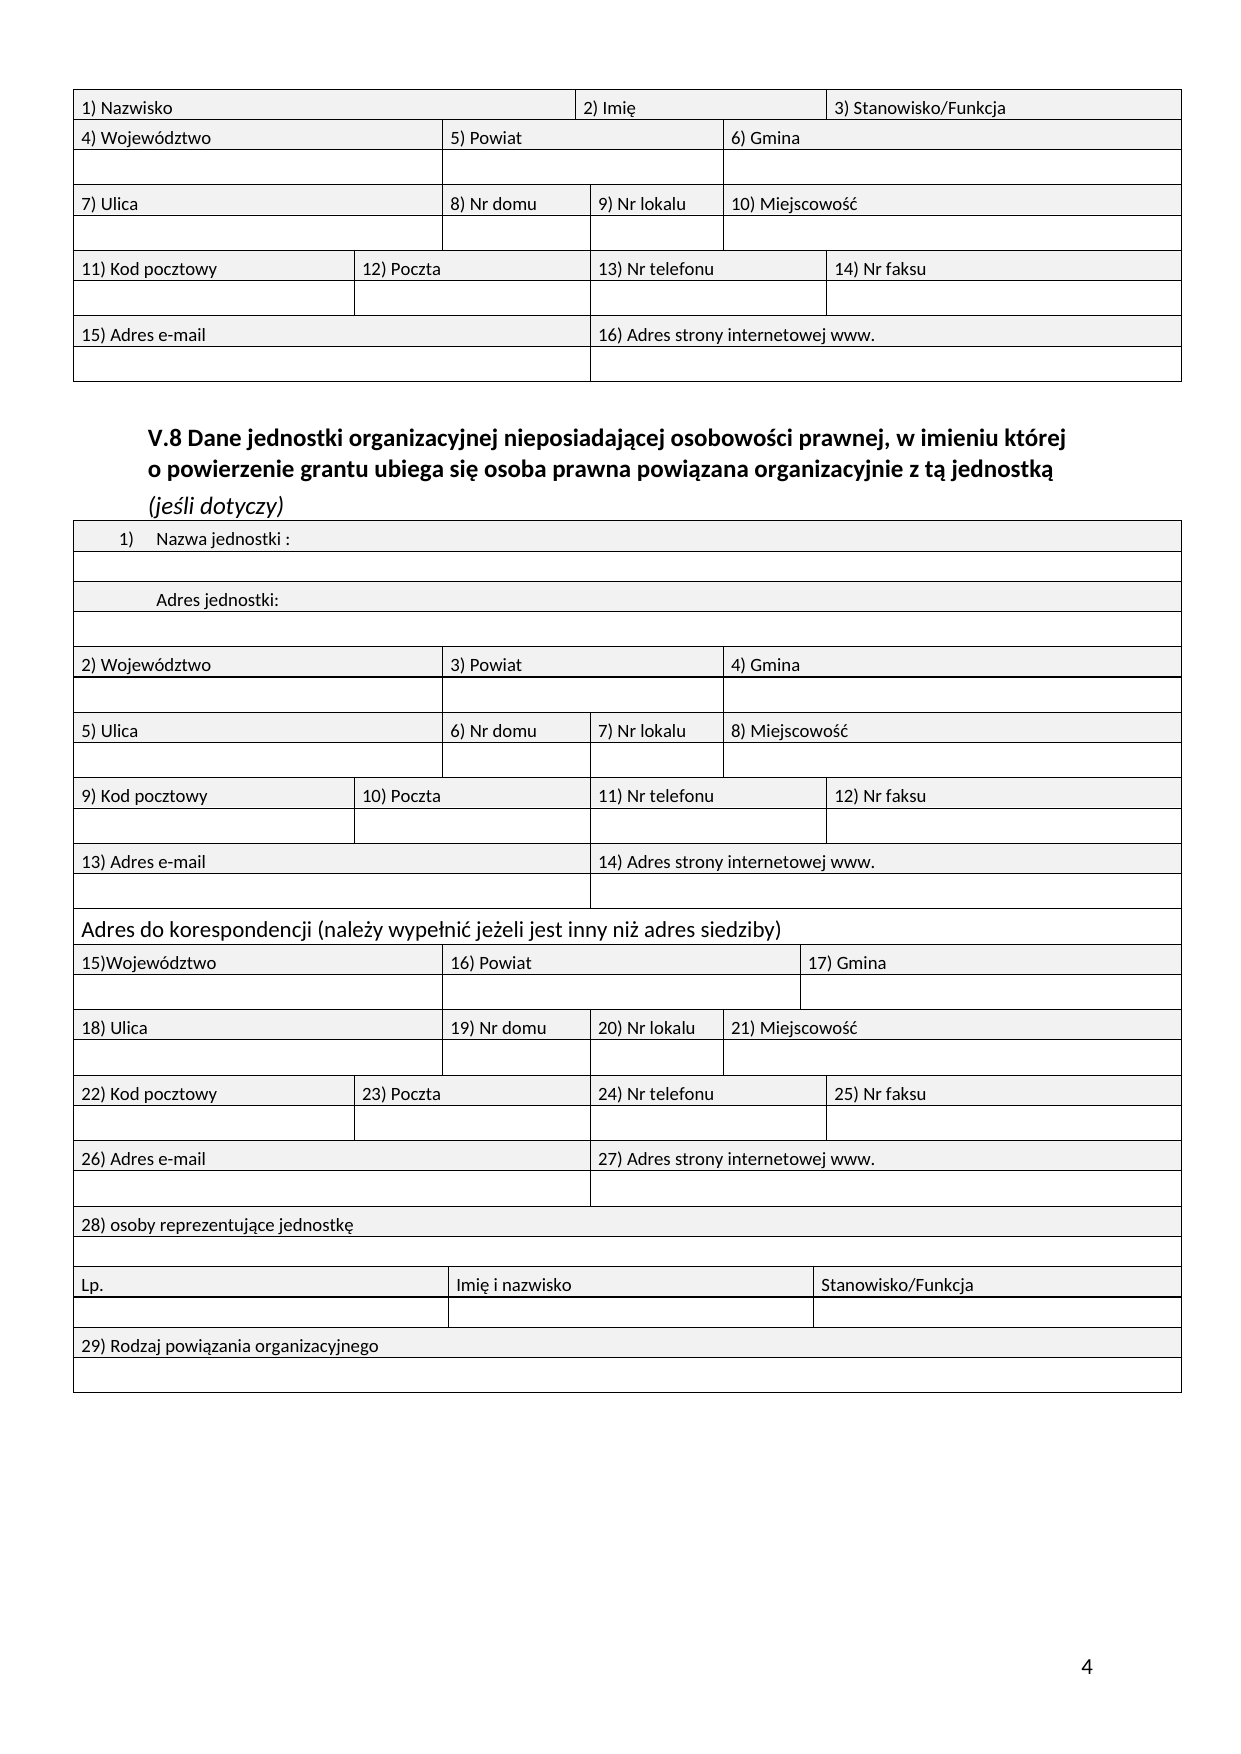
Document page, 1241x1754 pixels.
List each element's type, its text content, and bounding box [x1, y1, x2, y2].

table_cell [74, 150, 442, 184]
table_cell [355, 1106, 590, 1140]
table_cell 12) Poczta [355, 251, 590, 280]
table_cell 19) Nr domu [443, 1010, 590, 1039]
table_cell [591, 281, 826, 315]
table_cell Adres do korespondencji (należy wypełnić jeżeli jest inny niż adres siedziby) [74, 909, 1181, 944]
table_cell Imię i nazwisko [449, 1267, 813, 1296]
table_cell [74, 1040, 442, 1075]
text V.8 Dane jednostki organizacyjnej nieposiadającej osobowości prawnej, w imieniu której o powierzenie grantu ubiega się osoba prawna powiązana organizacyjnie z tą jednostką [148, 422, 1092, 483]
table_cell 7) Nr lokalu [591, 713, 723, 742]
table_cell Lp. [74, 1267, 448, 1296]
table_cell 9) Nr lokalu [591, 185, 723, 214]
table_cell [74, 1106, 354, 1140]
table_cell 18) Ulica [74, 1010, 442, 1039]
table_cell 4) Województwo [74, 120, 442, 149]
table_cell 11) Nr telefonu [591, 778, 826, 807]
table_cell [74, 678, 442, 712]
table_cell 8) Nr domu [443, 185, 590, 214]
table_header 1) Nazwisko [74, 90, 575, 119]
table_cell [827, 809, 1181, 843]
table_header 3) Stanowisko/Funkcja [827, 90, 1181, 119]
table_cell 14) Nr faksu [827, 251, 1181, 280]
table_cell 20) Nr lokalu [591, 1010, 723, 1039]
table_header 2) Imię [576, 90, 826, 119]
table_cell [355, 281, 590, 315]
table_cell 4) Gmina [724, 647, 1181, 676]
table_cell [591, 743, 723, 777]
table_cell 16) Adres strony internetowej www. [591, 316, 1181, 346]
table_cell 11) Kod pocztowy [74, 251, 354, 280]
table_cell [591, 809, 826, 843]
table_cell [74, 874, 590, 908]
table_cell [724, 150, 1181, 184]
table_cell 12) Nr faksu [827, 778, 1181, 807]
table_cell [74, 552, 1181, 581]
table_cell 26) Adres e-mail [74, 1141, 590, 1170]
table_cell [74, 1171, 590, 1206]
table_cell 23) Poczta [355, 1076, 590, 1105]
table_cell 5) Powiat [443, 120, 723, 149]
table_cell [801, 975, 1181, 1009]
table_cell [449, 1298, 813, 1327]
table_cell 6) Gmina [724, 120, 1181, 149]
table_cell Stanowisko/Funkcja [814, 1267, 1181, 1296]
table_cell [827, 1106, 1181, 1140]
table_cell 10) Poczta [355, 778, 590, 807]
table_cell [591, 874, 1181, 908]
table_cell 29) Rodzaj powiązania organizacyjnego [74, 1328, 1181, 1357]
table_cell [74, 975, 442, 1009]
table_cell [591, 216, 723, 250]
table_header Nazwa jednostki : [74, 521, 1181, 551]
table_cell [591, 1040, 723, 1075]
table_cell [591, 1106, 826, 1140]
table_cell [74, 216, 442, 250]
table_cell 9) Kod pocztowy [74, 778, 354, 807]
table_cell [724, 216, 1181, 250]
table_cell [443, 1040, 590, 1075]
table_cell [443, 743, 590, 777]
table_cell [74, 347, 590, 381]
table_cell Adres jednostki: [74, 582, 1181, 611]
table_cell 17) Gmina [801, 945, 1181, 974]
table_cell [74, 1298, 448, 1327]
table_cell 8) Miejscowość [724, 713, 1181, 742]
table_cell 16) Powiat [443, 945, 800, 974]
table_cell 27) Adres strony internetowej www. [591, 1141, 1181, 1170]
table_cell 15) Adres e-mail [74, 316, 590, 346]
table_cell [724, 743, 1181, 777]
table_cell [591, 1171, 1181, 1206]
table_cell 28) osoby reprezentujące jednostkę [74, 1207, 1181, 1236]
table_cell [443, 678, 723, 712]
table_cell [74, 612, 1181, 646]
table_cell 15)Województwo [74, 945, 442, 974]
table_cell [74, 743, 442, 777]
table_cell 2) Województwo [74, 647, 442, 676]
table_cell [827, 281, 1181, 315]
text (jeśli dotyczy) [148, 490, 1092, 520]
table_cell 10) Miejscowość [724, 185, 1181, 214]
table_cell 5) Ulica [74, 713, 442, 742]
table_cell [814, 1298, 1181, 1327]
table_cell [724, 678, 1181, 712]
table_cell 6) Nr domu [443, 713, 590, 742]
table_cell 25) Nr faksu [827, 1076, 1181, 1105]
table_cell 3) Powiat [443, 647, 723, 676]
table_cell [724, 1040, 1181, 1075]
table_cell [443, 975, 800, 1009]
table_cell [74, 281, 354, 315]
table_cell [74, 1237, 1181, 1266]
table_cell 24) Nr telefonu [591, 1076, 826, 1105]
table_cell [355, 809, 590, 843]
table_cell [443, 150, 723, 184]
table_cell 21) Miejscowość [724, 1010, 1181, 1039]
table_cell 14) Adres strony internetowej www. [591, 844, 1181, 873]
table_cell 13) Adres e-mail [74, 844, 590, 873]
table_cell 13) Nr telefonu [591, 251, 826, 280]
table_cell 22) Kod pocztowy [74, 1076, 354, 1105]
table_cell 7) Ulica [74, 185, 442, 214]
table_cell [74, 809, 354, 843]
table_cell [74, 1358, 1181, 1392]
table_cell [443, 216, 590, 250]
table_cell [591, 347, 1181, 381]
